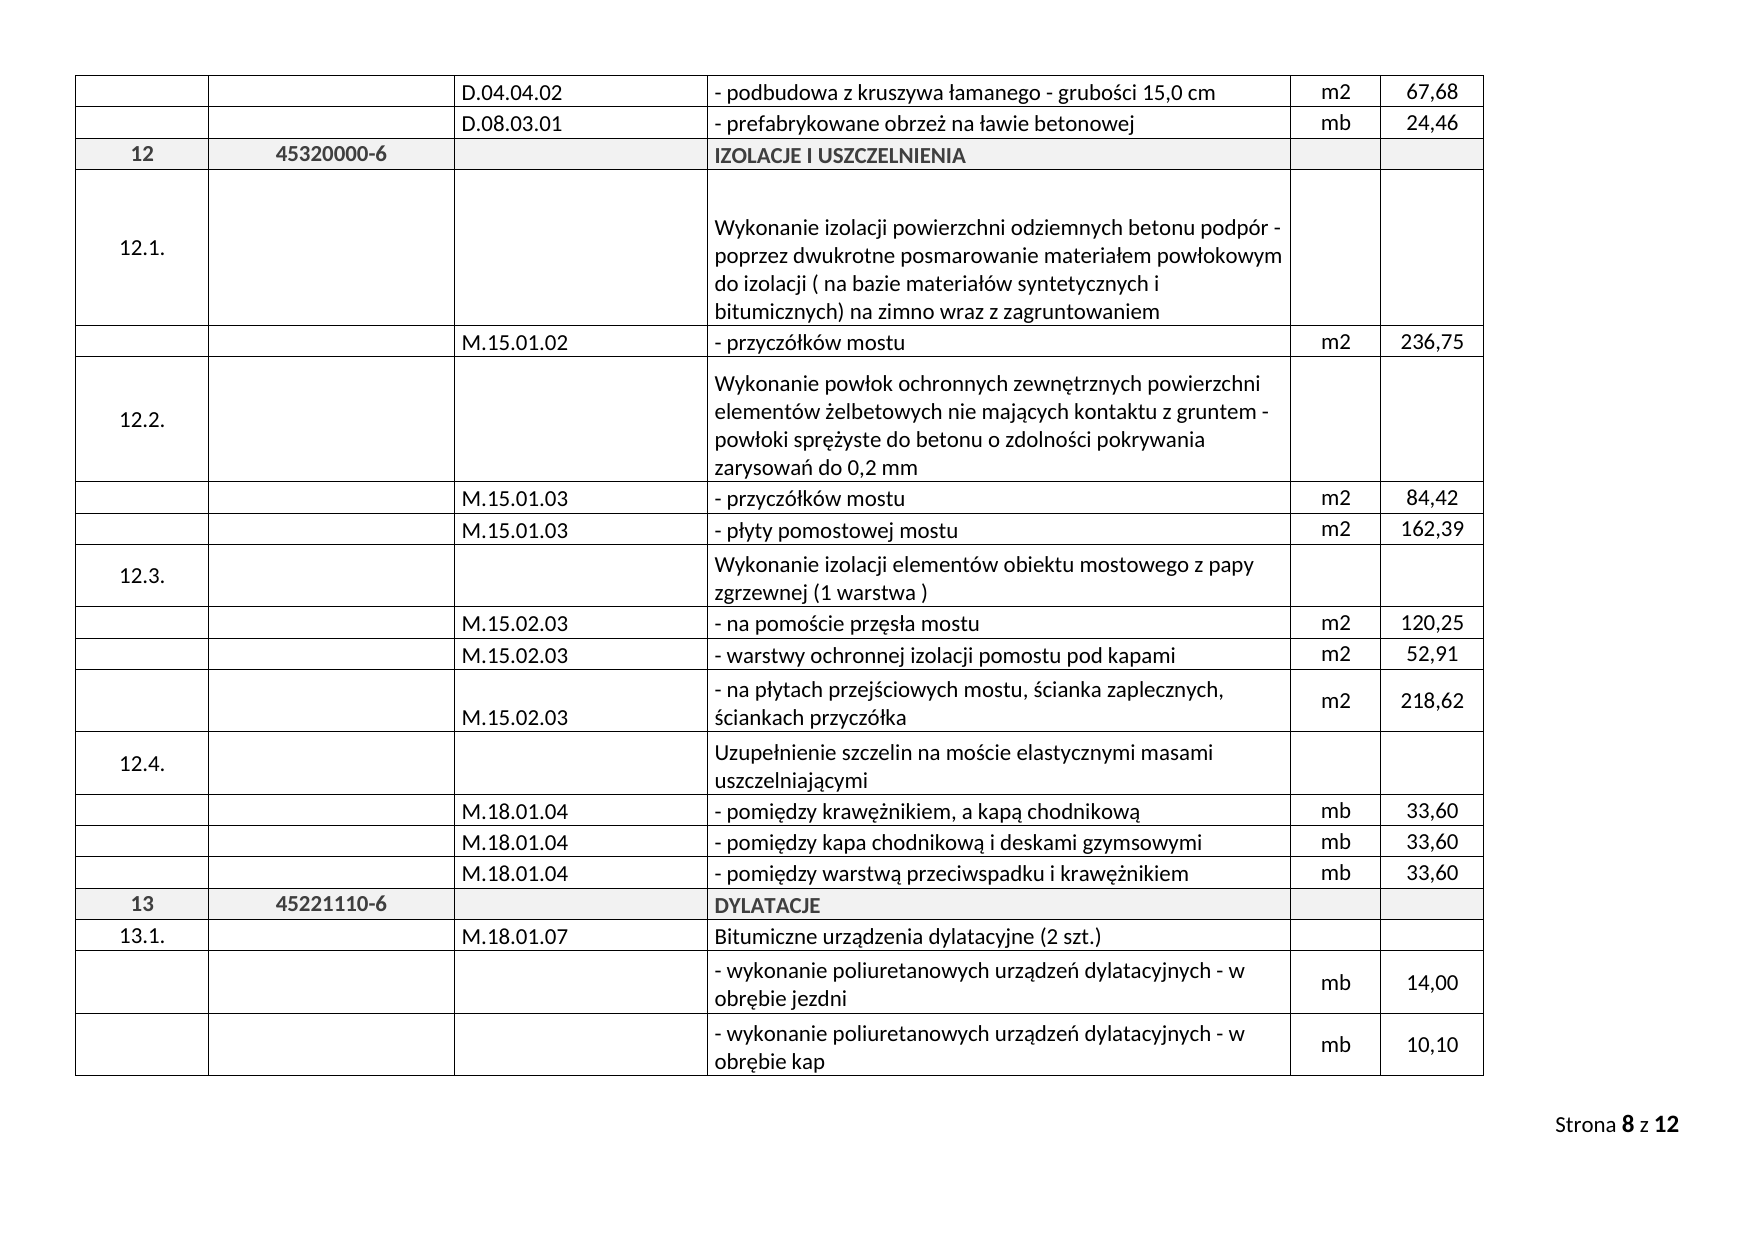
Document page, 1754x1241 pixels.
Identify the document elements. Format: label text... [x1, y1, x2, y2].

table_cell DYLATACJE [708, 889, 1290, 919]
table_cell M.15.02.03 [455, 607, 707, 637]
table_cell - przyczółków mostu [708, 482, 1290, 512]
table_cell 12.4. [76, 732, 208, 794]
table_cell M.15.01.03 [455, 514, 707, 544]
table_cell 236,75 [1381, 326, 1483, 356]
table_cell [1381, 732, 1483, 794]
table_cell mb [1291, 857, 1380, 887]
table_cell - na płytach przejściowych mostu, ścianka zaplecznych, ściankach przyczółka [708, 670, 1290, 731]
table_cell M.18.01.04 [455, 795, 707, 825]
table_cell [1291, 139, 1380, 169]
table_cell mb [1291, 107, 1380, 137]
table_cell M.18.01.07 [455, 920, 707, 950]
table_cell - przyczółków mostu [708, 326, 1290, 356]
table_cell 24,46 [1381, 107, 1483, 137]
table_cell [209, 795, 454, 825]
table_cell [1381, 139, 1483, 169]
table_cell [1291, 170, 1380, 325]
table_cell [455, 139, 707, 169]
table_cell [455, 1014, 707, 1075]
table_cell - pomiędzy kapa chodnikową i deskami gzymsowymi [708, 826, 1290, 856]
table_cell [209, 76, 454, 106]
table_cell - wykonanie poliuretanowych urządzeń dylatacyjnych - w obrębie kap [708, 1014, 1290, 1075]
table_cell mb [1291, 951, 1380, 1012]
table_cell 162,39 [1381, 514, 1483, 544]
table_cell D.04.04.02 [455, 76, 707, 106]
table_cell 12.2. [76, 357, 208, 481]
table_cell 14,00 [1381, 951, 1483, 1012]
table_cell M.15.02.03 [455, 670, 707, 731]
table_cell M.18.01.04 [455, 857, 707, 887]
table_cell m2 [1291, 514, 1380, 544]
table_cell 67,68 [1381, 76, 1483, 106]
table_cell - pomiędzy warstwą przeciwspadku i krawężnikiem [708, 857, 1290, 887]
table_cell 10,10 [1381, 1014, 1483, 1075]
table_cell [76, 857, 208, 887]
table_cell [76, 326, 208, 356]
table_cell [455, 545, 707, 606]
table_cell [1381, 545, 1483, 606]
table_cell IZOLACJE I USZCZELNIENIA [708, 139, 1290, 169]
table_cell 12 [76, 139, 208, 169]
table_cell [76, 482, 208, 512]
table_cell m2 [1291, 76, 1380, 106]
table_cell 84,42 [1381, 482, 1483, 512]
table_cell [209, 514, 454, 544]
table_cell mb [1291, 1014, 1380, 1075]
table_cell [209, 951, 454, 1012]
table_cell 52,91 [1381, 639, 1483, 669]
table_cell [209, 639, 454, 669]
table_cell - warstwy ochronnej izolacji pomostu pod kapami [708, 639, 1290, 669]
table_cell Bitumiczne urządzenia dylatacyjne (2 szt.) [708, 920, 1290, 950]
table_cell [209, 1014, 454, 1075]
table_cell [76, 607, 208, 637]
table_cell m2 [1291, 607, 1380, 637]
table_cell m2 [1291, 326, 1380, 356]
table_cell [1291, 920, 1380, 950]
table_cell [209, 357, 454, 481]
table_cell Uzupełnienie szczelin na moście elastycznymi masami uszczelniającymi [708, 732, 1290, 794]
table_cell [209, 920, 454, 950]
table_cell 45221110-6 [209, 889, 454, 919]
table_cell Wykonanie izolacji elementów obiektu mostowego z papy zgrzewnej (1 warstwa ) [708, 545, 1290, 606]
table_cell 120,25 [1381, 607, 1483, 637]
table_cell [209, 607, 454, 637]
table_cell [209, 732, 454, 794]
table_cell [455, 170, 707, 325]
table_cell m2 [1291, 639, 1380, 669]
table_cell 218,62 [1381, 670, 1483, 731]
table_cell - wykonanie poliuretanowych urządzeń dylatacyjnych - w obrębie jezdni [708, 951, 1290, 1012]
table_cell [209, 545, 454, 606]
table_cell [455, 951, 707, 1012]
table_cell [76, 1014, 208, 1075]
table_cell [455, 889, 707, 919]
table_cell [76, 514, 208, 544]
table_cell [1381, 920, 1483, 950]
table_cell - płyty pomostowej mostu [708, 514, 1290, 544]
table_cell Wykonanie powłok ochronnych zewnętrznych powierzchni elementów żelbetowych nie mających kontaktu z gruntem - powłoki sprężyste do betonu o zdolności pokrywania zarysowań do 0,2 mm [708, 357, 1290, 481]
table_cell [76, 76, 208, 106]
table_cell M.15.01.03 [455, 482, 707, 512]
table_cell 45320000-6 [209, 139, 454, 169]
table_cell m2 [1291, 482, 1380, 512]
table_cell M.15.02.03 [455, 639, 707, 669]
table_cell [1291, 732, 1380, 794]
table_cell 33,60 [1381, 826, 1483, 856]
table_cell [455, 357, 707, 481]
table_cell [455, 732, 707, 794]
table_cell - pomiędzy krawężnikiem, a kapą chodnikową [708, 795, 1290, 825]
table_cell [1291, 889, 1380, 919]
table_cell [209, 670, 454, 731]
table_cell 33,60 [1381, 795, 1483, 825]
table_cell 13.1. [76, 920, 208, 950]
table_cell mb [1291, 795, 1380, 825]
table_cell 12.1. [76, 170, 208, 325]
table_cell m2 [1291, 670, 1380, 731]
table_cell D.08.03.01 [455, 107, 707, 137]
table_cell - na pomoście przęsła mostu [708, 607, 1290, 637]
table_cell [1381, 357, 1483, 481]
table_cell [76, 107, 208, 137]
table_cell 33,60 [1381, 857, 1483, 887]
table_cell [1381, 170, 1483, 325]
table_cell [76, 670, 208, 731]
table_cell [209, 326, 454, 356]
table_cell [209, 826, 454, 856]
table_cell [76, 951, 208, 1012]
table_cell [209, 857, 454, 887]
table_cell [209, 170, 454, 325]
table_cell [76, 639, 208, 669]
table_cell [76, 795, 208, 825]
table_cell [209, 482, 454, 512]
table_cell Wykonanie izolacji powierzchni odziemnych betonu podpór - poprzez dwukrotne posmarowanie materiałem powłokowym do izolacji ( na bazie materiałów syntetycznych i bitumicznych) na zimno wraz z zagruntowaniem [708, 170, 1290, 325]
table_cell [76, 826, 208, 856]
table_cell 13 [76, 889, 208, 919]
table_cell [1291, 357, 1380, 481]
table_cell [1291, 545, 1380, 606]
table_cell M.18.01.04 [455, 826, 707, 856]
table_cell - prefabrykowane obrzeż na ławie betonowej [708, 107, 1290, 137]
table_cell [1381, 889, 1483, 919]
table_cell mb [1291, 826, 1380, 856]
table_cell - podbudowa z kruszywa łamanego - grubości 15,0 cm [708, 76, 1290, 106]
table_cell M.15.01.02 [455, 326, 707, 356]
table_cell [209, 107, 454, 137]
table_cell 12.3. [76, 545, 208, 606]
